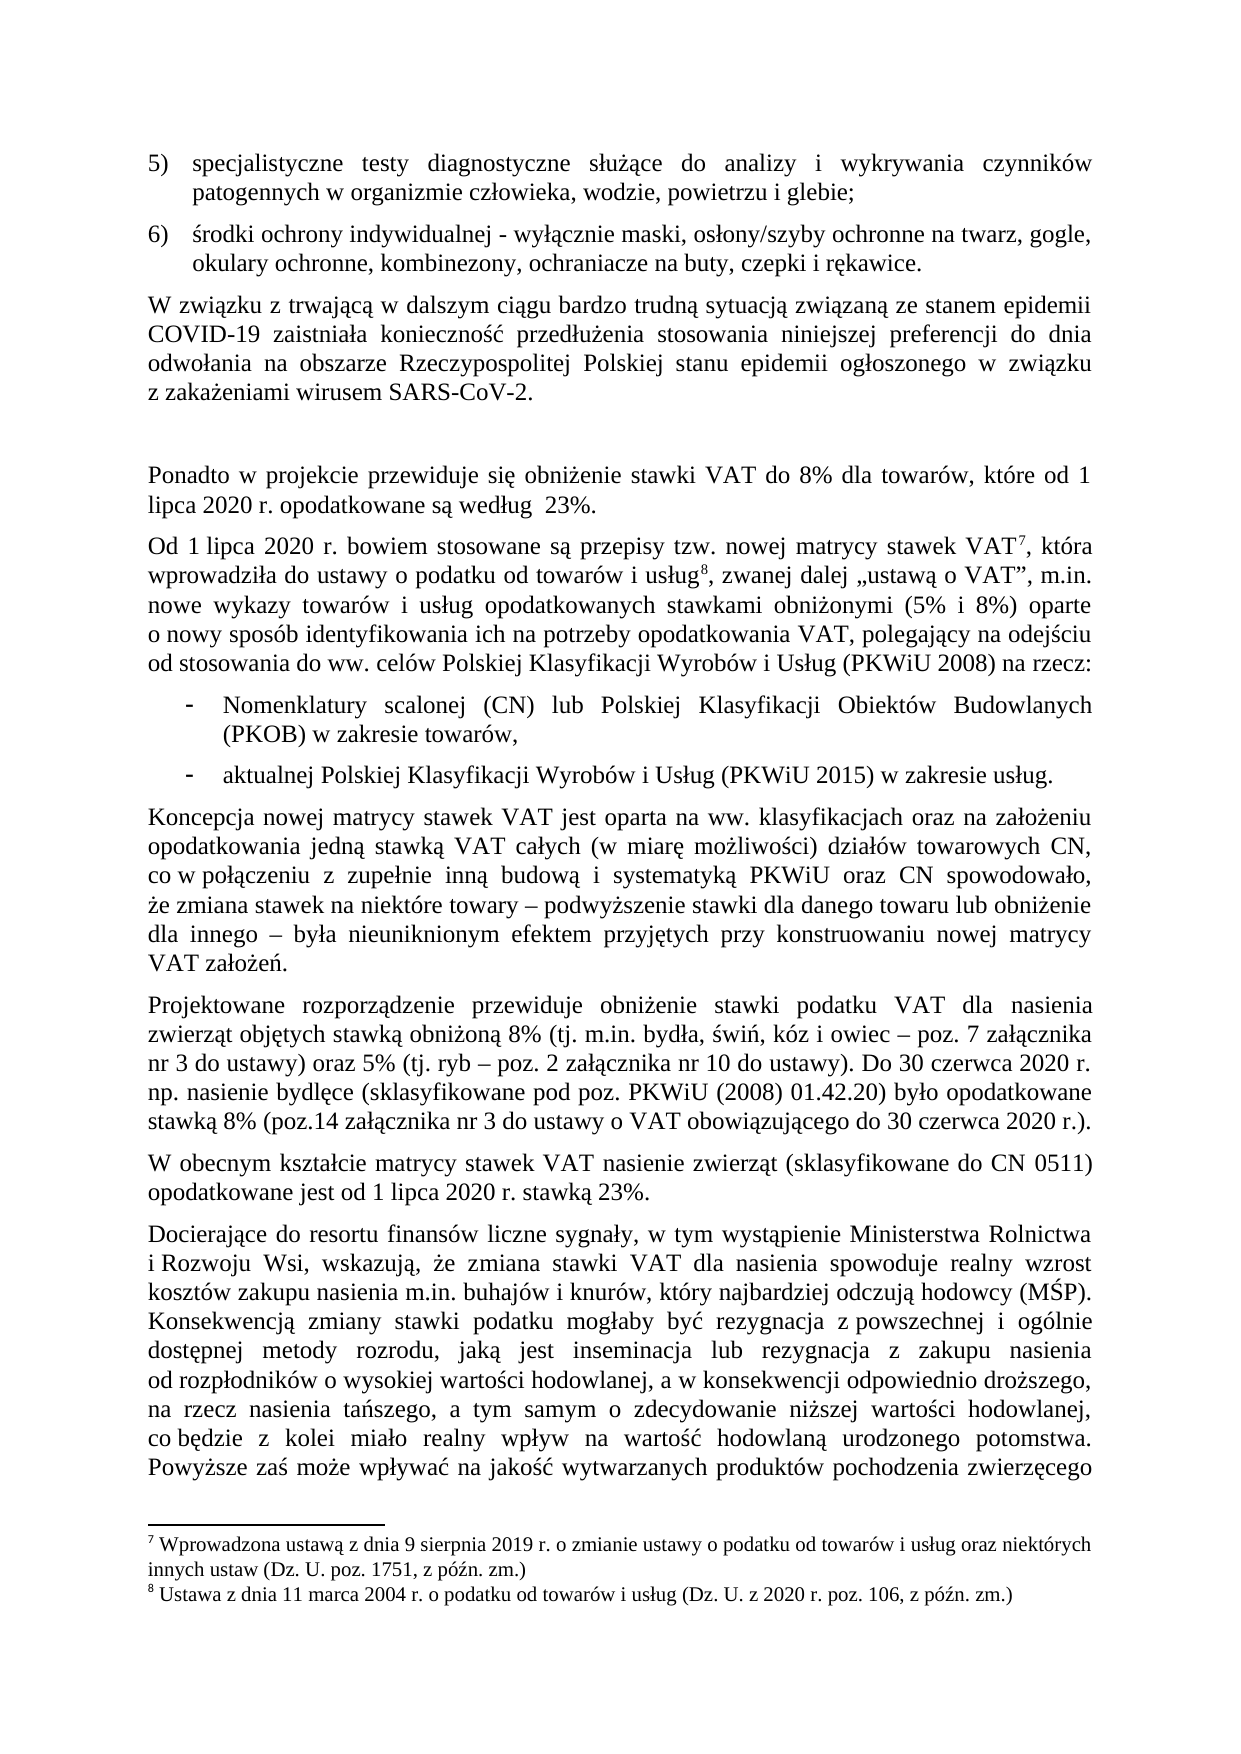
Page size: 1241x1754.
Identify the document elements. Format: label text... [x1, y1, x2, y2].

list środki ochrony indywidualnej - wyłącznie maski, osłony/szyby ochronne na twarz, gogle, okulary ochronne, kombinezony, ochraniacze na buty, czepki i rękawice. [148, 218, 1093, 277]
text Projektowane rozporządzenie przewiduje obniżenie stawki podatku VAT dla nasienia zwierząt objętych stawką obniżoną 8% (tj. m.in. bydła, świń, kóz i owiec – poz. 7 załącznika nr 3 do ustawy) oraz 5% (tj. ryb – poz. 2 załącznika nr 10 do ustawy). Do 30 czerwca 2020 r. np. nasienie bydlęce (sklasyfikowane pod poz. PKWiU (2008) 01.42.20) było opodatkowane stawką 8% (poz.14 załącznika nr 3 do ustawy o VAT obowiązującego do 30 czerwca 2020 r.). [148, 989, 1093, 1135]
list aktualnej Polskiej Klasyfikacji Wyrobów i Usług (PKWiU 2015) w zakresie usług. [185, 760, 1093, 789]
text Od 1 lipca 2020 r. bowiem stosowane są przepisy tzw. nowej matrycy stawek VAT, która wprowadziła do ustawy o podatku od towarów i usług, zwanej dalej „ustawą o VAT”, m.in. nowe wykazy towarów i usług opodatkowanych stawkami obniżonymi (5% i 8%) oparte o nowy sposób identyfikowania ich na potrzeby opodatkowania VAT, polegający na odejściu od stosowania do ww. celów Polskiej Klasyfikacji Wyrobów i Usług (PKWiU 2008) na rzecz: [148, 531, 1093, 677]
list specjalistyczne testy diagnostyczne służące do analizy i wykrywania czynników patogennych w organizmie człowieka, wodzie, powietrzu i glebie; [148, 148, 1093, 206]
text Ponadto w projekcie przewiduje się obniżenie stawki VAT do 8% dla towarów, które od 1 lipca 2020 r. opodatkowane są według 23%. [148, 460, 1093, 518]
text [148, 1218, 1093, 1481]
text W związku z trwającą w dalszym ciągu bardzo trudną sytuacją związaną ze stanem epidemii COVID-19 zaistniała konieczność przedłużenia stosowania niniejszej preferencji do dnia odwołania na obszarze Rzeczypospolitej Polskiej stanu epidemii ogłoszonego w związku z zakażeniami wirusem SARS-CoV-2. [148, 289, 1093, 406]
list Nomenklatury scalonej (CN) lub Polskiej Klasyfikacji Obiektów Budowlanych (PKOB) w zakresie towarów, [185, 689, 1093, 748]
text W obecnym kształcie matrycy stawek VAT nasienie zwierząt (sklasyfikowane do CN 0511) opodatkowane jest od 1 lipca 2020 r. stawką 23%. [148, 1148, 1093, 1206]
text Koncepcja nowej matrycy stawek VAT jest oparta na ww. klasyfikacjach oraz na założeniu opodatkowania jedną stawką VAT całych (w miarę możliwości) działów towarowych CN, co w połączeniu z zupełnie inną budową i systematyką PKWiU oraz CN spowodowało, że zmiana stawek na niektóre towary – podwyższenie stawki dla danego towaru lub obniżenie dla innego – była nieuniknionym efektem przyjętych przy konstruowaniu nowej matrycy VAT założeń. [148, 802, 1093, 977]
